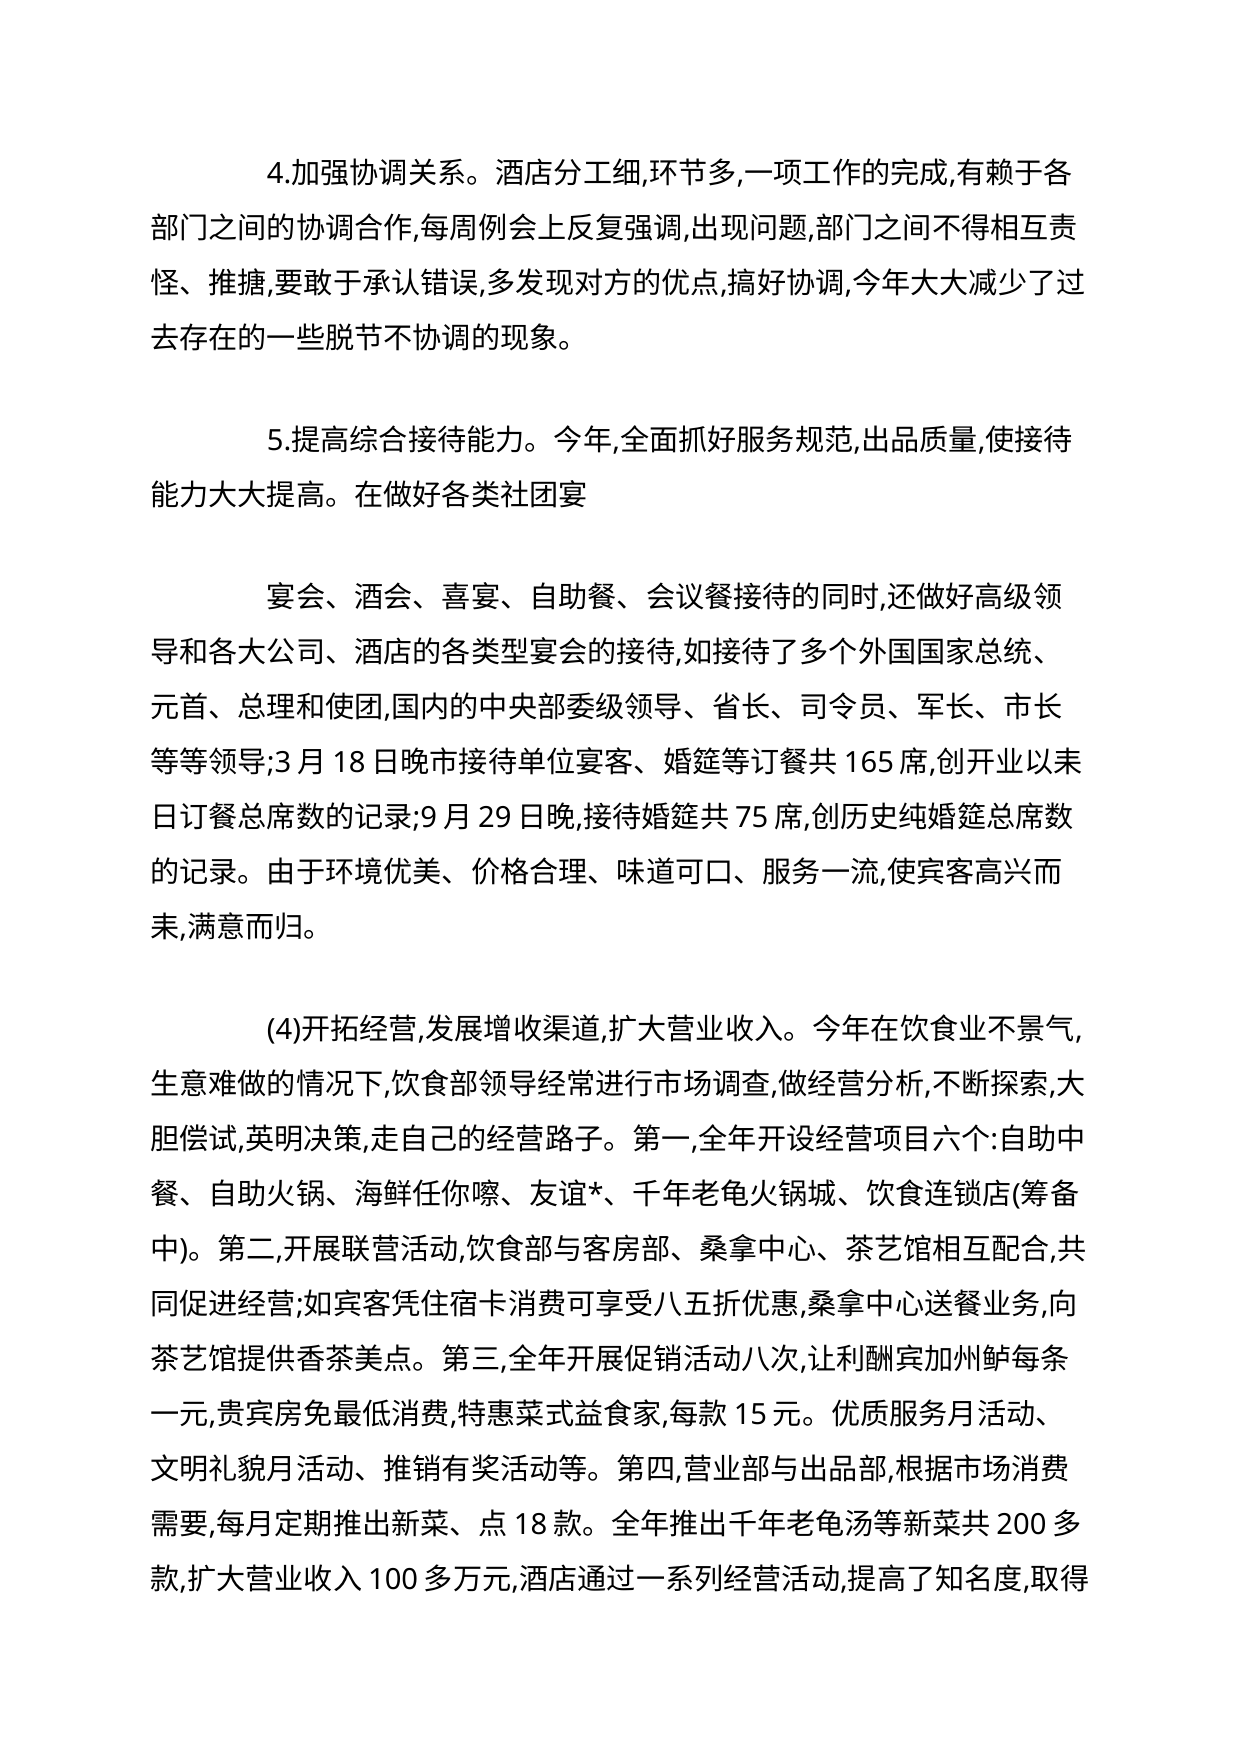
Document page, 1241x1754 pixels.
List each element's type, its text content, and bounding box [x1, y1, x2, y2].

text 5.提高综合接待能力。今年,全面抓好服务规范,出品质量,使接待能力大大提高。在做好各类社团宴 [150, 417, 1090, 514]
text 宴会、酒会、喜宴、自助餐、会议餐接待的同时,还做好高级领导和各大公司、酒店的各类型宴会的接待,如接待了多个外国国家总统、元首、总理和使团,国内的中央部委级领导、省长、司令员、军长、市长等等领导;3月18日晚市接待单位宴客、婚筵等订餐共165席,创开业以耒日订餐总席数的记录;9月29日晚,接待婚筵共75席,创历史纯婚筵总席数的记录。由于环境优美、价格合理、味道可口、服务一流,使宾客高兴而耒,满意而归。 [150, 573, 1090, 946]
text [150, 1006, 1090, 1598]
text 4.加强协调关系。酒店分工细,环节多,一项工作的完成,有赖于各部门之间的协调合作,每周例会上反复强调,出现问题,部门之间不得相互责怪、推搪,要敢于承认错误,多发现对方的优点,搞好协调,今年大大减少了过去存在的一些脱节不协调的现象。 [150, 150, 1090, 357]
